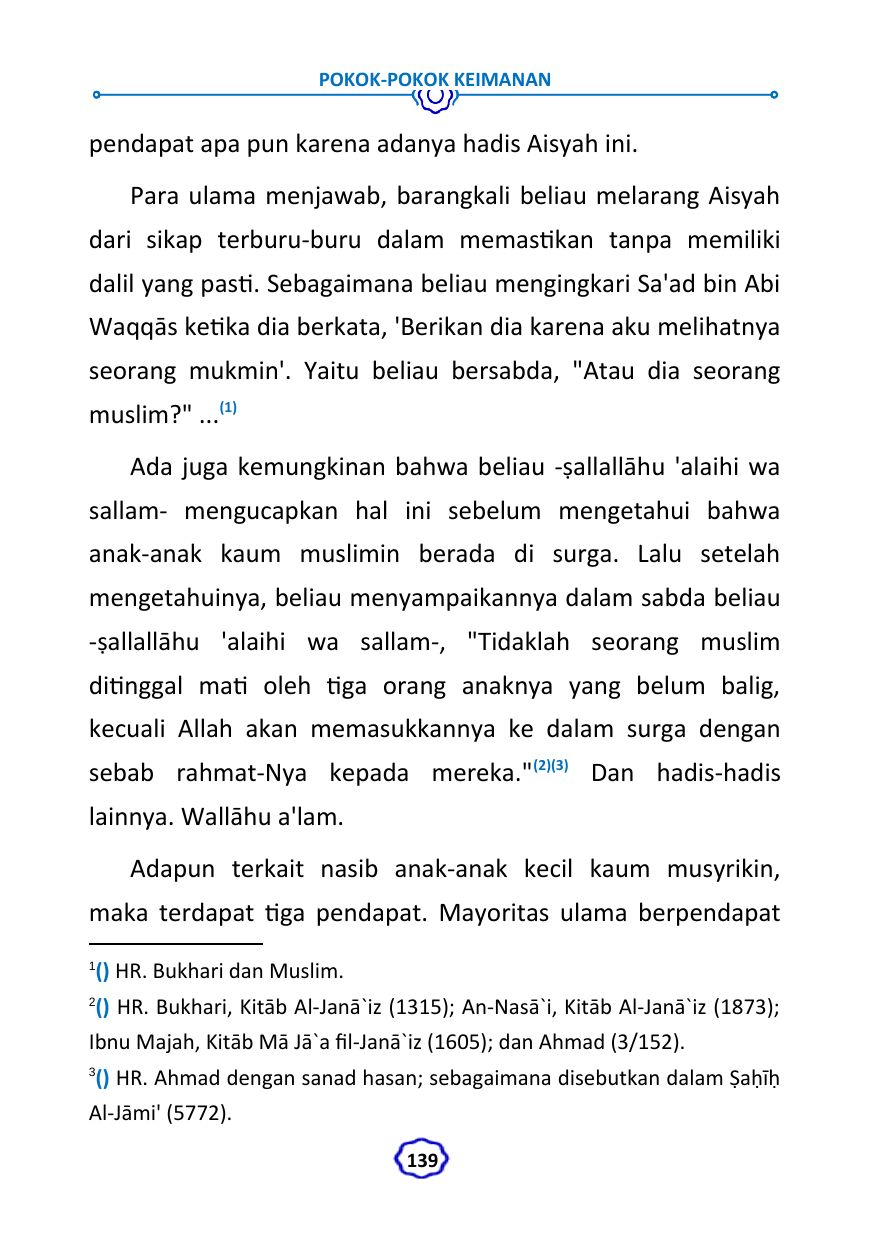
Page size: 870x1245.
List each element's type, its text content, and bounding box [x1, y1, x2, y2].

picture [385, 1136, 459, 1182]
text Para ulama menjawab, barangkali beliau melarang Aisyah dari sikap terburu-buru dalam memastikan tanpa memiliki dalil yang pasti. Sebagaimana beliau mengingkari Sa'ad bin Abi Waqqās ketika dia berkata, 'Berikan dia karena aku melihatnya seorang mukmin'. Yaitu beliau bersabda, "Atau dia seorang muslim?" ...() [89, 169, 781, 432]
picture [86, 90, 784, 116]
text Ada juga kemungkinan bahwa beliau -ṣallallāhu 'alaihi wa sallam- mengucapkan hal ini sebelum mengetahui bahwa anak-anak kaum muslimin berada di surga. Lalu setelah mengetahuinya, beliau menyampaikannya dalam sabda beliau -ṣallallāhu 'alaihi wa sallam-, "Tidaklah seorang muslim ditinggal mati oleh tiga orang anaknya yang belum balig, kecuali Allah akan memasukkannya ke dalam surga dengan sebab rahmat-Nya kepada mereka."()() Dan hadis-hadis lainnya. Wallāhu a'lam. [89, 440, 781, 834]
